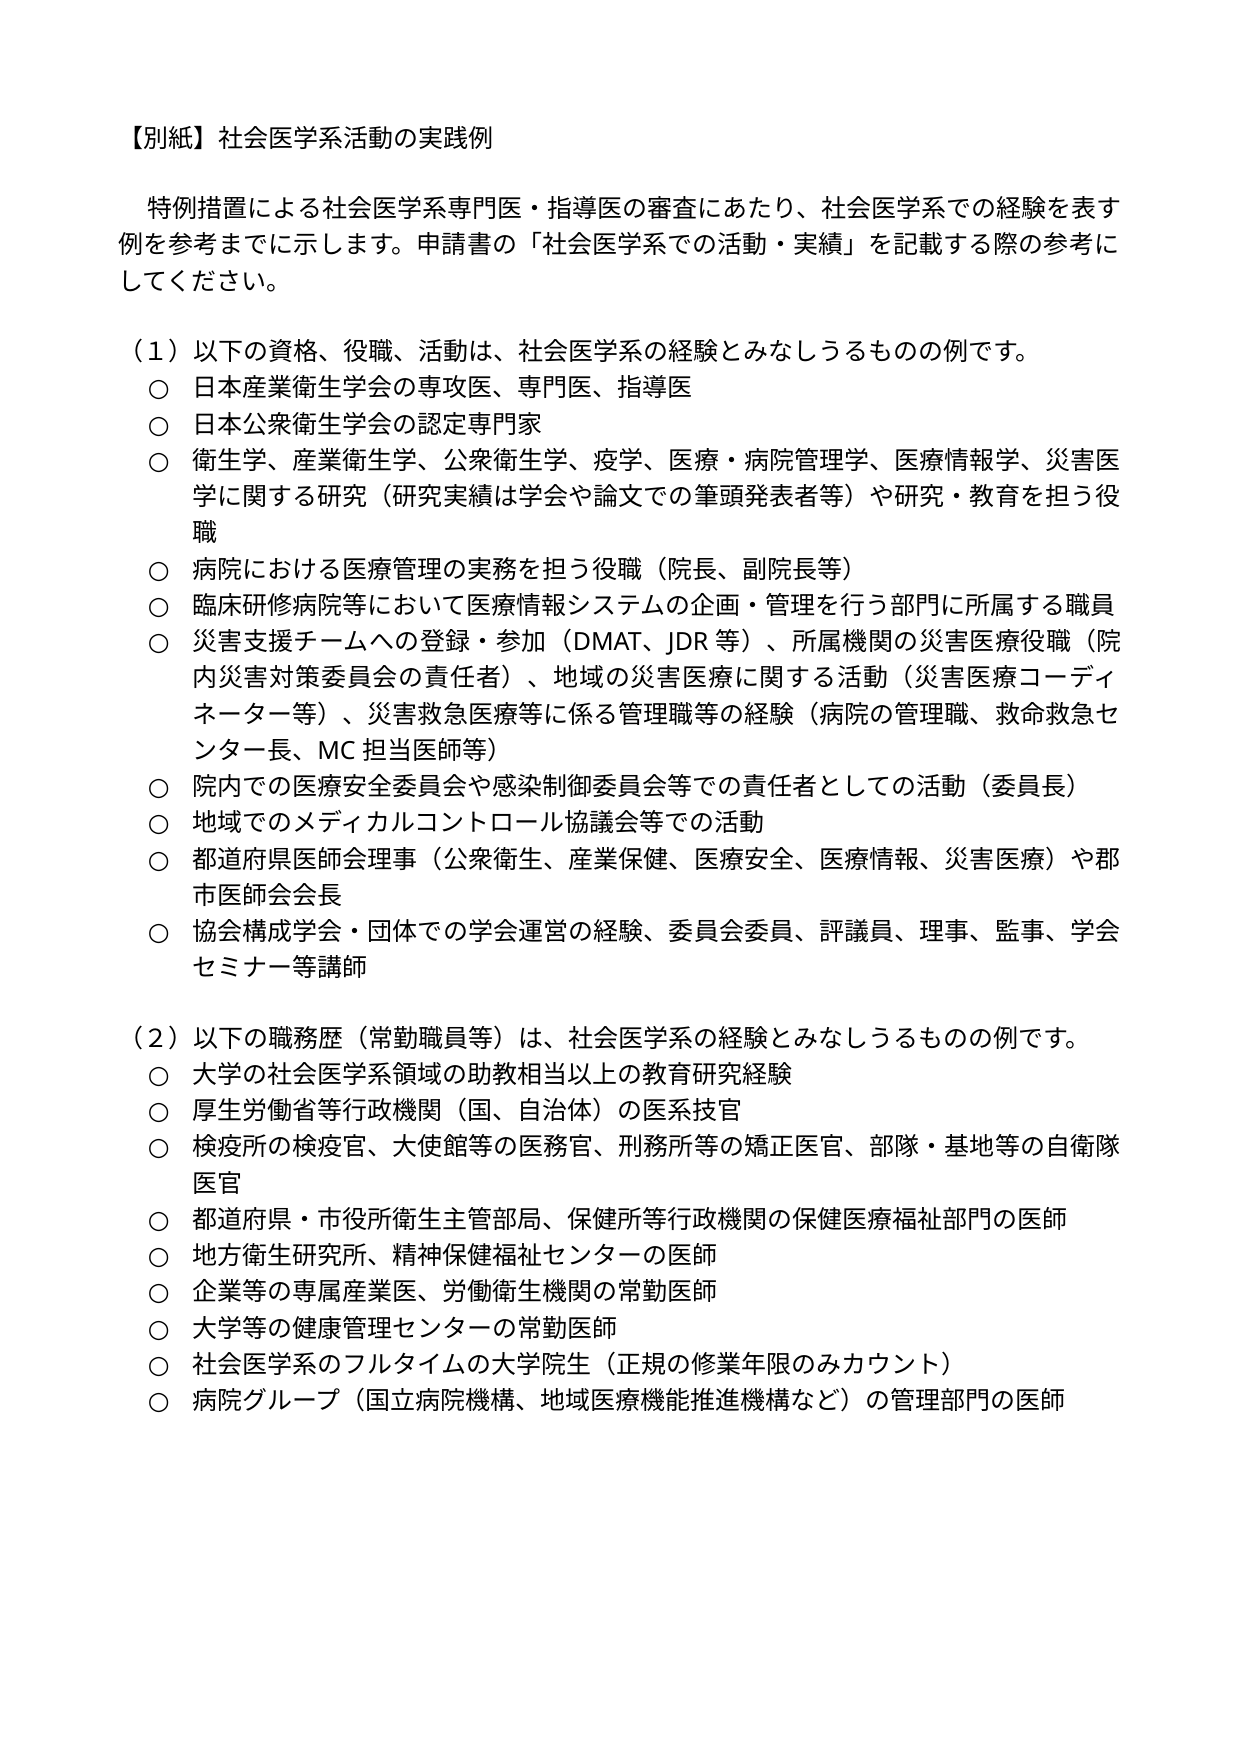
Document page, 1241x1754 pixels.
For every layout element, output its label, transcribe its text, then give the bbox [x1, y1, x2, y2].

list 病院における医療管理の実務を担う役職（院長、副院長等） [148, 549, 1122, 585]
text 特例措置による社会医学系専門医・指導医の審査にあたり、社会医学系での経験を表す例を参考までに示します。申請書の「社会医学系での活動・実績」を記載する際の参考にしてください。 [118, 189, 1122, 297]
list 厚生労働省等行政機関（国、自治体）の医系技官 [148, 1091, 1122, 1127]
list 臨床研修病院等において医療情報システムの企画・管理を行う部門に所属する職員 [148, 585, 1122, 622]
list 病院グループ（国立病院機構、地域医療機能推進機構など）の管理部門の医師 [148, 1381, 1122, 1417]
list 院内での医療安全委員会や感染制御委員会等での責任者としての活動（委員長） [148, 767, 1122, 803]
text 【別紙】社会医学系活動の実践例 [118, 118, 1122, 155]
text （２）以下の職務歴（常勤職員等）は、社会医学系の経験とみなしうるものの例です。 [118, 1018, 1122, 1054]
list 社会医学系のフルタイムの大学院生（正規の修業年限のみカウント） [148, 1344, 1122, 1381]
list 検疫所の検疫官、大使館等の医務官、刑務所等の矯正医官、部隊・基地等の自衛隊医官 [148, 1127, 1122, 1199]
list 協会構成学会・団体での学会運営の経験、委員会委員、評議員、理事、監事、学会セミナー等講師 [148, 912, 1122, 984]
list 災害支援チームへの登録・参加（DMAT、JDR 等）、所属機関の災害医療役職（院内災害対策委員会の責任者）、地域の災害医療に関する活動（災害医療コーディネーター等）、災害救急医療等に係る管理職等の経験（病院の管理職、救命救急センター長、MC 担当医師等） [148, 622, 1122, 767]
list 日本産業衛生学会の専攻医、専門医、指導医 [148, 368, 1122, 404]
list 企業等の専属産業医、労働衛生機関の常勤医師 [148, 1272, 1122, 1308]
list 衛生学、産業衛生学、公衆衛生学、疫学、医療・病院管理学、医療情報学、災害医学に関する研究（研究実績は学会や論文での筆頭発表者等）や研究・教育を担う役職 [148, 440, 1122, 549]
list 都道府県医師会理事（公衆衛生、産業保健、医療安全、医療情報、災害医療）や郡市医師会会長 [148, 839, 1122, 912]
list 大学等の健康管理センターの常勤医師 [148, 1308, 1122, 1344]
list 日本公衆衛生学会の認定専門家 [148, 404, 1122, 440]
list 地方衛生研究所、精神保健福祉センターの医師 [148, 1236, 1122, 1272]
list 都道府県・市役所衛生主管部局、保健所等行政機関の保健医療福祉部門の医師 [148, 1199, 1122, 1236]
list 大学の社会医学系領域の助教相当以上の教育研究経験 [148, 1054, 1122, 1091]
list 地域でのメディカルコントロール協議会等での活動 [148, 803, 1122, 839]
text （１）以下の資格、役職、活動は、社会医学系の経験とみなしうるものの例です。 [118, 332, 1122, 368]
